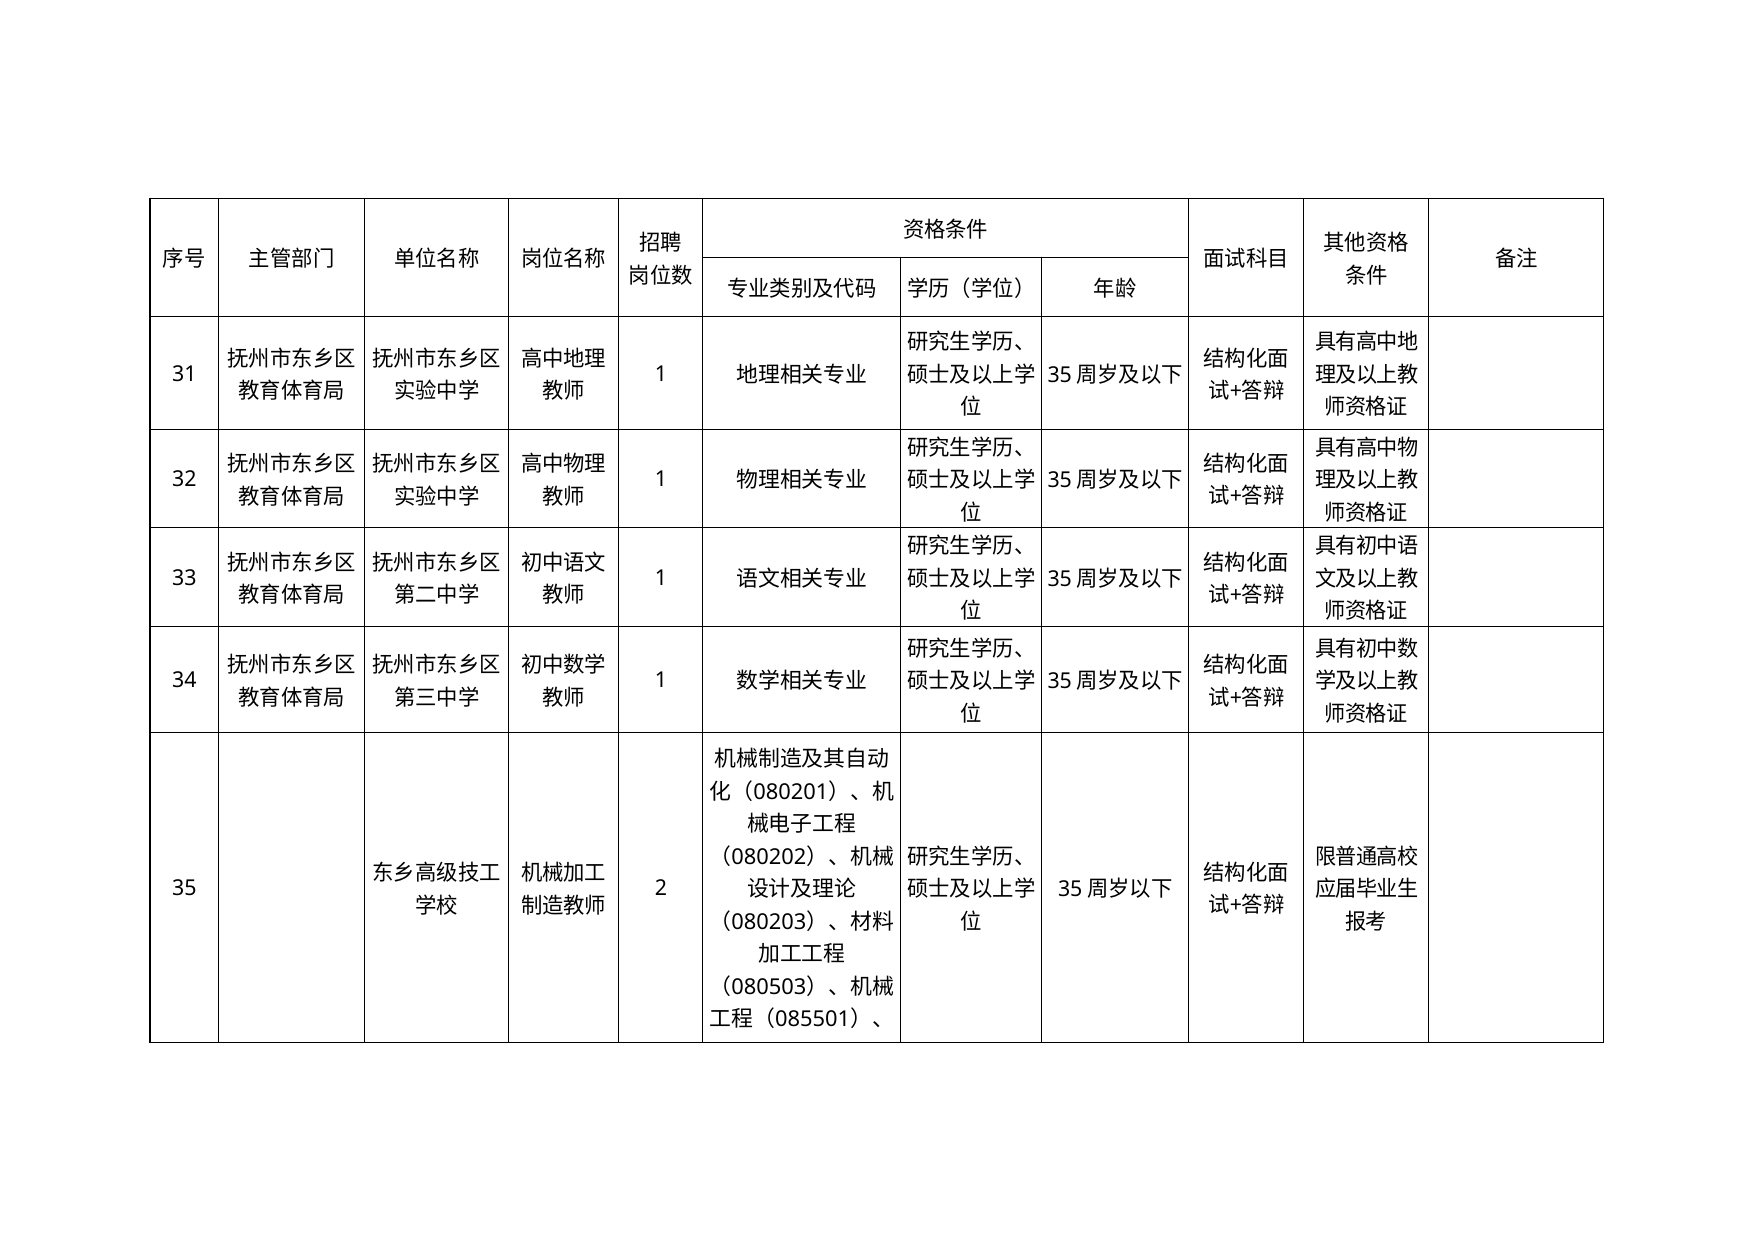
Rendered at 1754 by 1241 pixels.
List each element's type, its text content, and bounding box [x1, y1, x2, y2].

table_cell 抚州市东乡区第二中学 [365, 528, 508, 626]
table_cell 限普通高校应届毕业生报考 [1304, 733, 1428, 1042]
table_cell 研究生学历、硕士及以上学位 [901, 317, 1041, 428]
table_cell 结构化面试+答辩 [1189, 627, 1303, 732]
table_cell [703, 733, 900, 1042]
table_cell 35周岁及以下 [1042, 627, 1188, 732]
table_cell 研究生学历、硕士及以上学位 [901, 528, 1041, 626]
table_cell 35周岁及以下 [1042, 528, 1188, 626]
table_cell 高中地理教师 [509, 317, 618, 428]
table_cell [1429, 317, 1603, 428]
table_cell 抚州市东乡区教育体育局 [219, 317, 364, 428]
table_cell 研究生学历、硕士及以上学位 [901, 430, 1041, 527]
table_cell 1 [619, 528, 702, 626]
table_cell 35 [151, 733, 218, 1042]
table_cell 抚州市东乡区教育体育局 [219, 528, 364, 626]
table_cell 研究生学历、硕士及以上学位 [901, 627, 1041, 732]
table_cell 32 [151, 430, 218, 527]
table_header 招聘 岗位数 [619, 199, 702, 316]
table_cell 33 [151, 528, 218, 626]
table_cell 东乡高级技工学校 [365, 733, 508, 1042]
table_cell 具有高中地理及以上教师资格证 [1304, 317, 1428, 428]
table_cell 35周岁及以下 [1042, 430, 1188, 527]
table_header 主管部门 [219, 199, 364, 316]
table_header 其他资格 条件 [1304, 199, 1428, 316]
table_cell 高中物理教师 [509, 430, 618, 527]
table_cell 具有初中数学及以上教师资格证 [1304, 627, 1428, 732]
table_header 资格条件 [703, 199, 1188, 257]
table_cell 35周岁及以下 [1042, 317, 1188, 428]
table_cell 年龄 [1042, 258, 1188, 316]
table_cell 初中数学教师 [509, 627, 618, 732]
table_cell 语文相关专业 [703, 528, 900, 626]
table_cell 学历（学位） [901, 258, 1041, 316]
table_header 面试科目 [1189, 199, 1303, 316]
table_cell [1429, 430, 1603, 527]
table_cell 35周岁以下 [1042, 733, 1188, 1042]
table_cell 具有初中语文及以上教师资格证 [1304, 528, 1428, 626]
table_cell 31 [151, 317, 218, 428]
table_cell [1429, 528, 1603, 626]
table_cell 研究生学历、硕士及以上学位 [901, 733, 1041, 1042]
table_cell 抚州市东乡区教育体育局 [219, 430, 364, 527]
table_cell 具有高中物理及以上教师资格证 [1304, 430, 1428, 527]
table_cell 抚州市东乡区实验中学 [365, 317, 508, 428]
table_header 单位名称 [365, 199, 508, 316]
table_header 岗位名称 [509, 199, 618, 316]
table_cell 机械加工制造教师 [509, 733, 618, 1042]
table_header 序号 [151, 199, 218, 316]
table_cell 数学相关专业 [703, 627, 900, 732]
table_cell 初中语文教师 [509, 528, 618, 626]
table_cell 结构化面试+答辩 [1189, 528, 1303, 626]
table_cell 抚州市东乡区第三中学 [365, 627, 508, 732]
table_header 备注 [1429, 199, 1603, 316]
table_cell [219, 733, 364, 1042]
table_cell [1429, 627, 1603, 732]
table_cell 34 [151, 627, 218, 732]
table_cell 结构化面试+答辩 [1189, 733, 1303, 1042]
table_cell 抚州市东乡区实验中学 [365, 430, 508, 527]
table_cell 1 [619, 430, 702, 527]
table_cell 专业类别及代码 [703, 258, 900, 316]
table_cell 物理相关专业 [703, 430, 900, 527]
table_cell [1429, 733, 1603, 1042]
table_cell 结构化面试+答辩 [1189, 317, 1303, 428]
table_cell 1 [619, 317, 702, 428]
table_cell 地理相关专业 [703, 317, 900, 428]
table_cell 1 [619, 627, 702, 732]
table_cell 2 [619, 733, 702, 1042]
table_cell 结构化面试+答辩 [1189, 430, 1303, 527]
table_cell 抚州市东乡区教育体育局 [219, 627, 364, 732]
